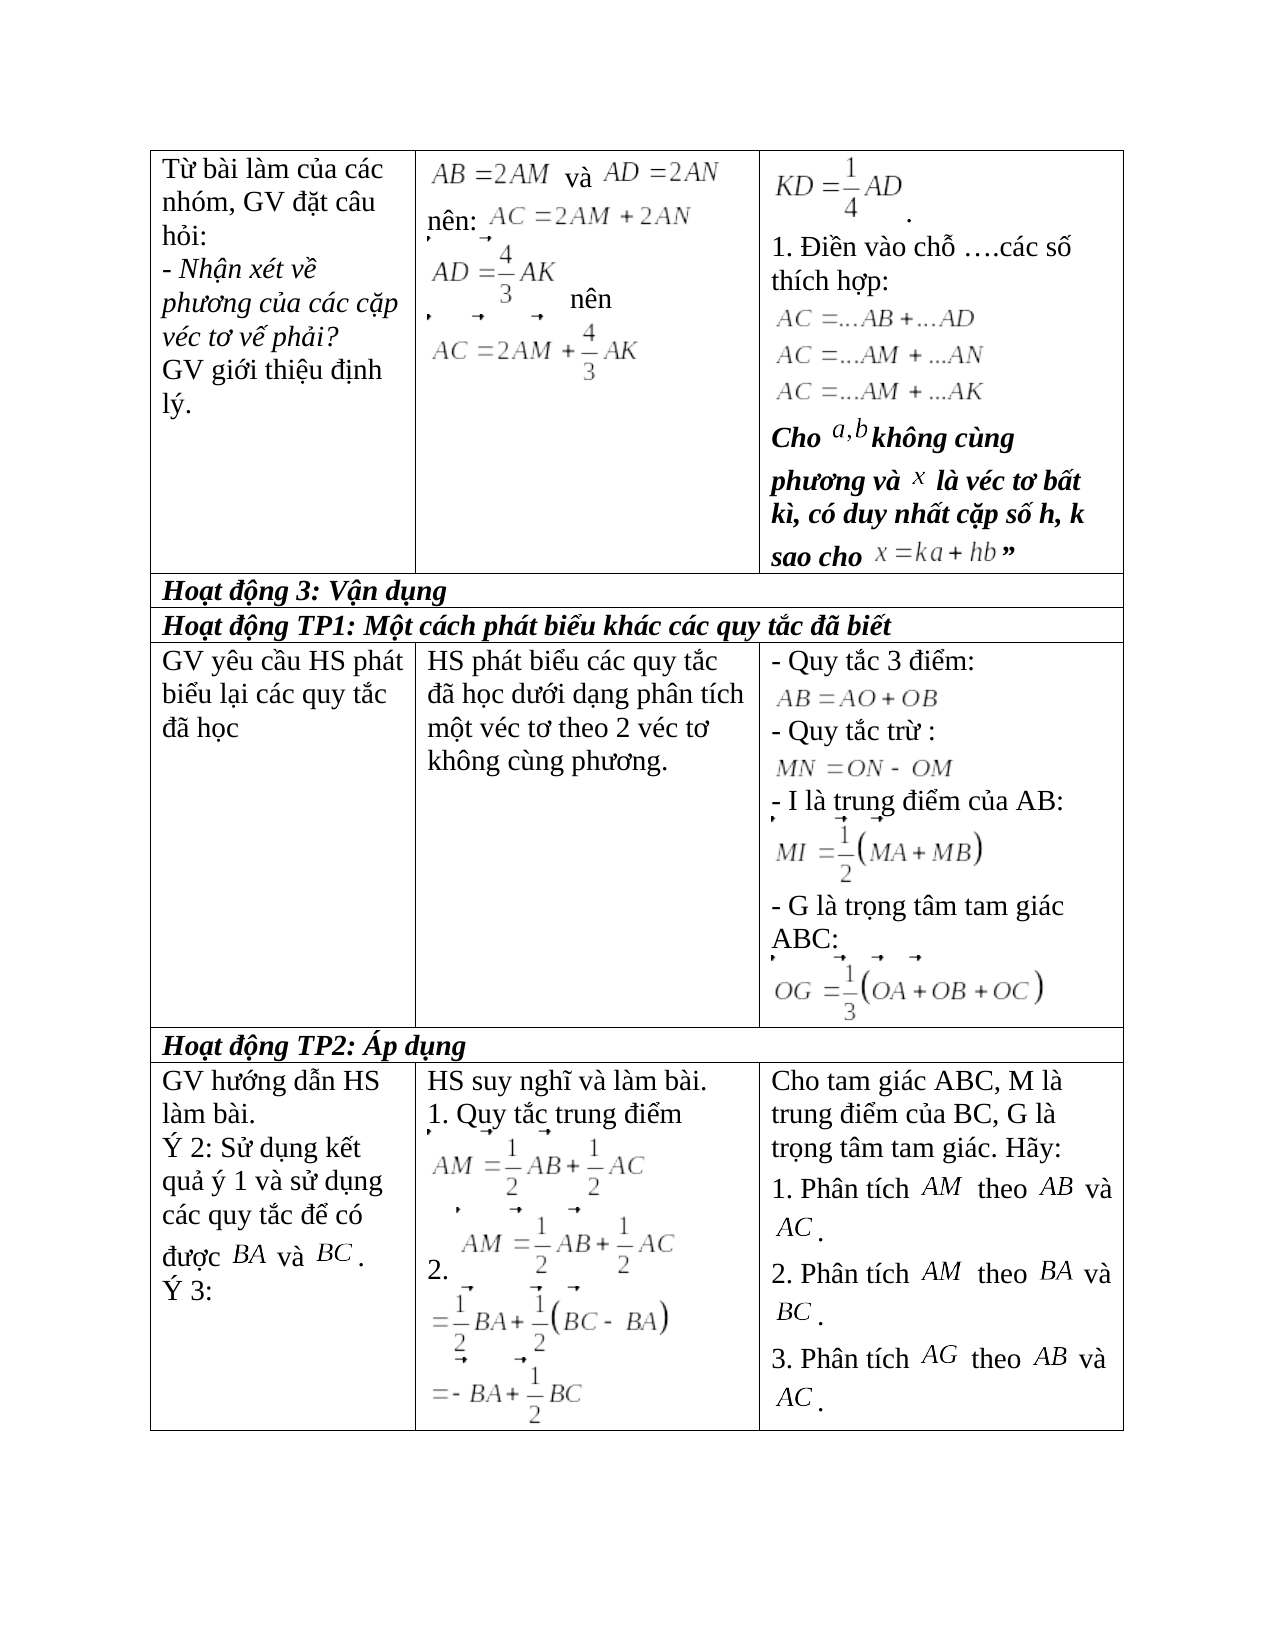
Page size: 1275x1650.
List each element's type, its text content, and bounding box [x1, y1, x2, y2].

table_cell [151, 1063, 415, 1430]
table_cell GV yêu cầu HS phát biểu lại các quy tắc đã học [151, 643, 415, 1027]
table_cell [416, 1063, 759, 1430]
table_cell Hoạt động TP1: Một cách phát biểu khác các quy tắc đã biết [151, 608, 1123, 642]
table_cell Hoạt động TP2: Áp dụng [151, 1028, 1123, 1062]
table_cell - Quy tắc 3 điểm: - Quy tắc trừ : - I là trung điểm của AB: - G là trọng tâm tam giác ABC: [760, 643, 1123, 1027]
table_cell Hoạt động 3: Vận dụng [151, 574, 1123, 607]
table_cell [416, 151, 759, 572]
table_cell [760, 1063, 1123, 1430]
table_cell HS phát biểu các quy tắc đã học dưới dạng phân tích một véc tơ theo 2 véc tơ không cùng phương. [416, 643, 759, 1027]
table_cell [760, 151, 1123, 572]
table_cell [151, 151, 415, 572]
